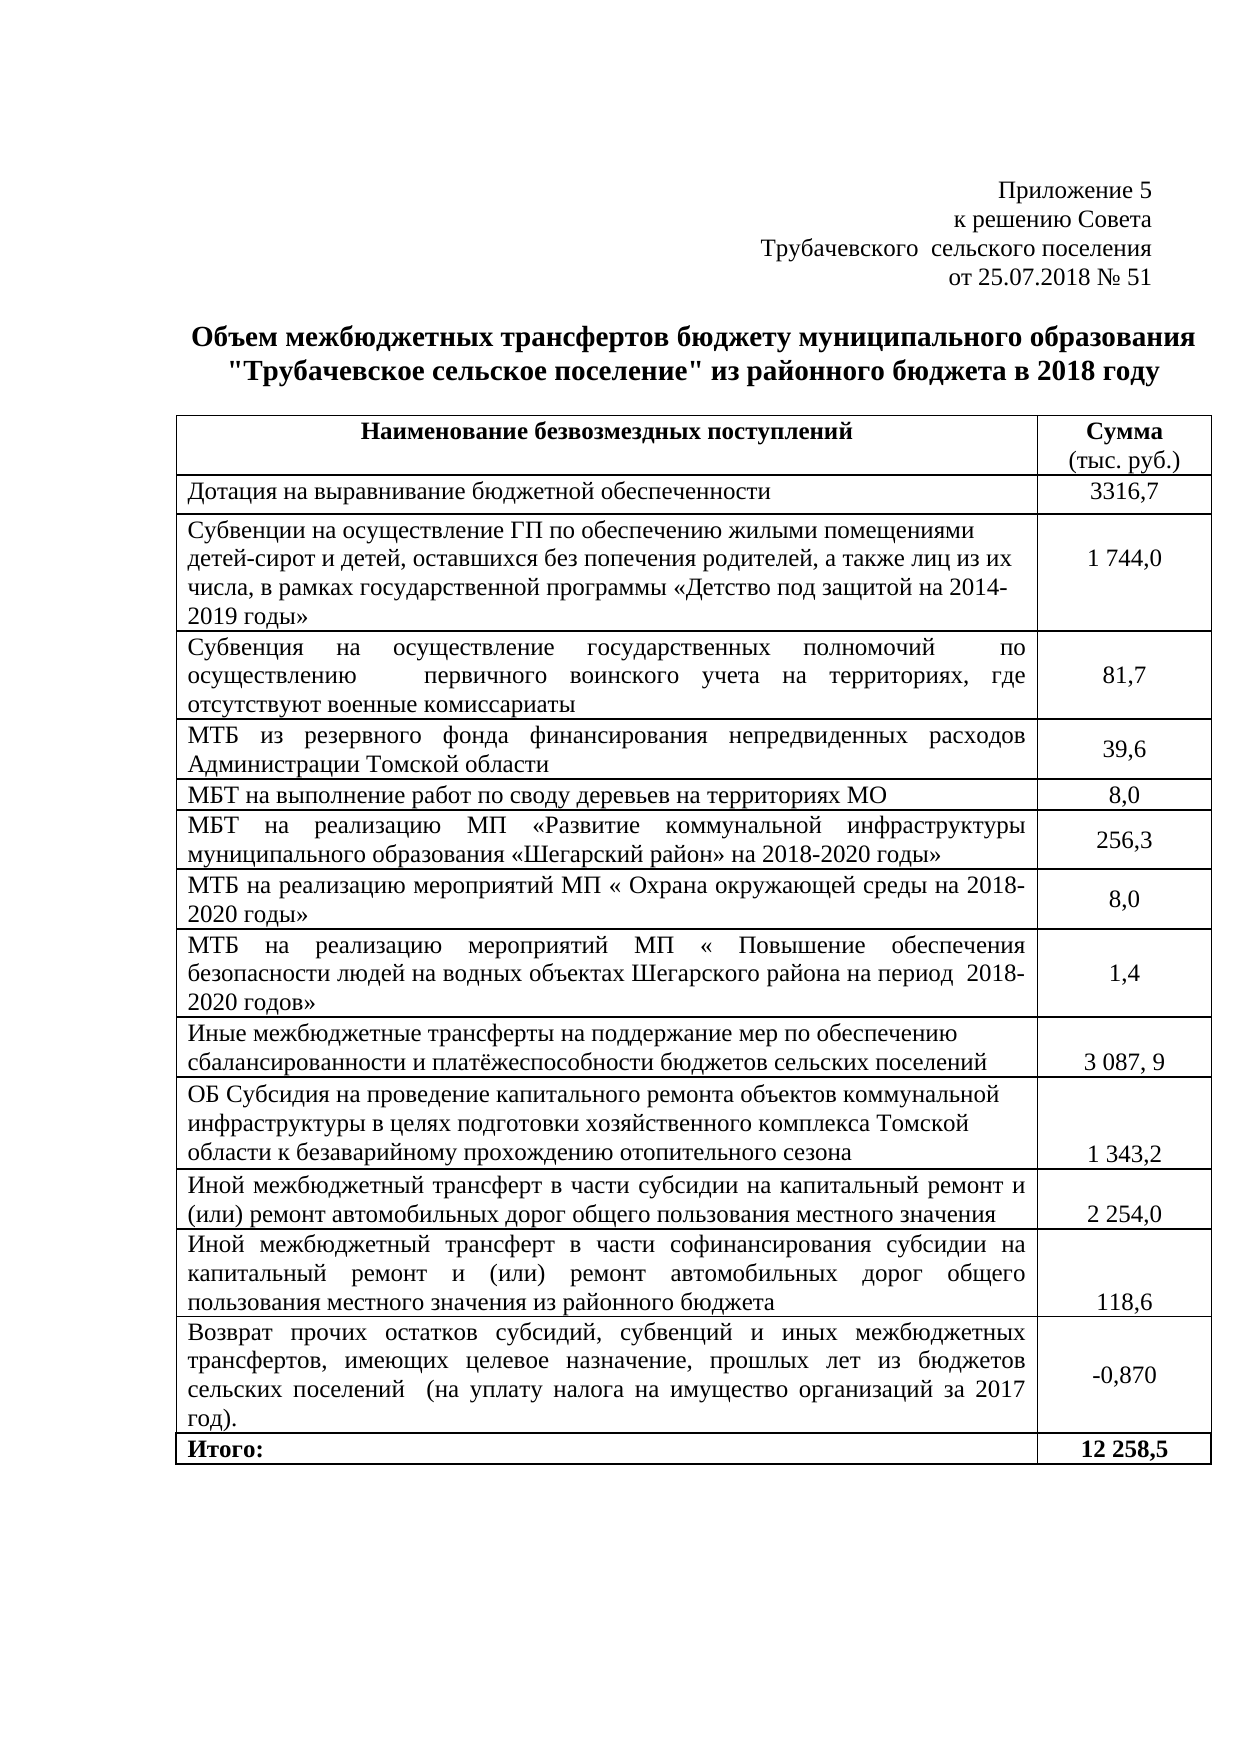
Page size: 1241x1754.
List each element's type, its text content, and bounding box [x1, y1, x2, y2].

table_cell МБТ на реализацию МП «Развитие коммунальной инфраструктуры муниципального образования «Шегарский район» на 2018-2020 годы» [177, 811, 1037, 868]
table_cell Сумма (тыс. руб.) [1038, 416, 1211, 474]
table_cell 39,6 [1038, 720, 1211, 778]
text Трубачевского сельского поселения [177, 233, 1152, 262]
table_cell 1 744,0 [1038, 515, 1211, 630]
table_cell Субвенция на осуществление государственных полномочий по осуществлению первичного воинского учета на территориях, где отсутствуют военные комиссариаты [177, 632, 1037, 718]
table_cell 81,7 [1038, 632, 1211, 718]
table_cell 256,3 [1038, 811, 1211, 868]
table_header Объем межбюджетных трансфертов бюджету муниципального образования "Трубачевское сельское поселение" из районного бюджета в 2018 году [176, 319, 1211, 415]
table_cell Иные межбюджетные трансферты на поддержание мер по обеспечению сбалансированности и платёжеспособности бюджетов сельских поселений [177, 1018, 1037, 1076]
table_cell Субвенции на осуществление ГП по обеспечению жилыми помещениями детей-сирот и детей, оставшихся без попечения родителей, а также лиц из их числа, в рамках государственной программы «Детство под защитой на 2014-2019 годы» [177, 515, 1037, 630]
table_cell МТБ на реализацию мероприятий МП « Повышение обеспечения безопасности людей на водных объектах Шегарского района на период 2018-2020 годов» [177, 930, 1037, 1016]
table_cell 8,0 [1038, 780, 1211, 808]
table_cell ОБ Субсидия на проведение капитального ремонта объектов коммунальной инфраструктуры в целях подготовки хозяйственного комплекса Томской области к безаварийному прохождению отопительного сезона [177, 1078, 1037, 1168]
table_cell Иной межбюджетный трансферт в части софинансирования субсидии на капитальный ремонт и (или) ремонт автомобильных дорог общего пользования местного значения из районного бюджета [177, 1230, 1037, 1316]
table_cell 1 343,2 [1038, 1078, 1211, 1168]
table_cell -0,870 [1038, 1317, 1211, 1432]
table_cell 2 254,0 [1038, 1170, 1211, 1227]
text от 25.07.2018 № 51 [177, 262, 1152, 291]
text Приложение 5 [177, 176, 1152, 204]
table_cell Возврат прочих остатков субсидий, субвенций и иных межбюджетных трансфертов, имеющих целевое назначение, прошлых лет из бюджетов сельских поселений (на уплату налога на имущество организаций за 2017 год). [177, 1317, 1037, 1432]
table_cell 12 258,5 [1038, 1434, 1210, 1463]
table_cell Иной межбюджетный трансферт в части субсидии на капитальный ремонт и (или) ремонт автомобильных дорог общего пользования местного значения [177, 1170, 1037, 1227]
table_cell 3 087, 9 [1038, 1018, 1211, 1076]
table_cell Итого: [177, 1434, 1037, 1463]
table_cell 1,4 [1038, 930, 1211, 1016]
table_cell МТБ на реализацию мероприятий МП « Охрана окружающей среды на 2018-2020 годы» [177, 870, 1037, 928]
table_cell 118,6 [1038, 1230, 1211, 1316]
table_cell Наименование безвозмездных поступлений [177, 416, 1037, 474]
text к решению Совета [177, 204, 1152, 233]
table_cell МБТ на выполнение работ по своду деревьев на территориях МО [177, 780, 1037, 808]
table_cell Дотация на выравнивание бюджетной обеспеченности [177, 476, 1037, 513]
table_cell 8,0 [1038, 870, 1211, 928]
table_cell МТБ из резервного фонда финансирования непредвиденных расходов Администрации Томской области [177, 720, 1037, 778]
table_cell 3316,7 [1038, 476, 1211, 513]
